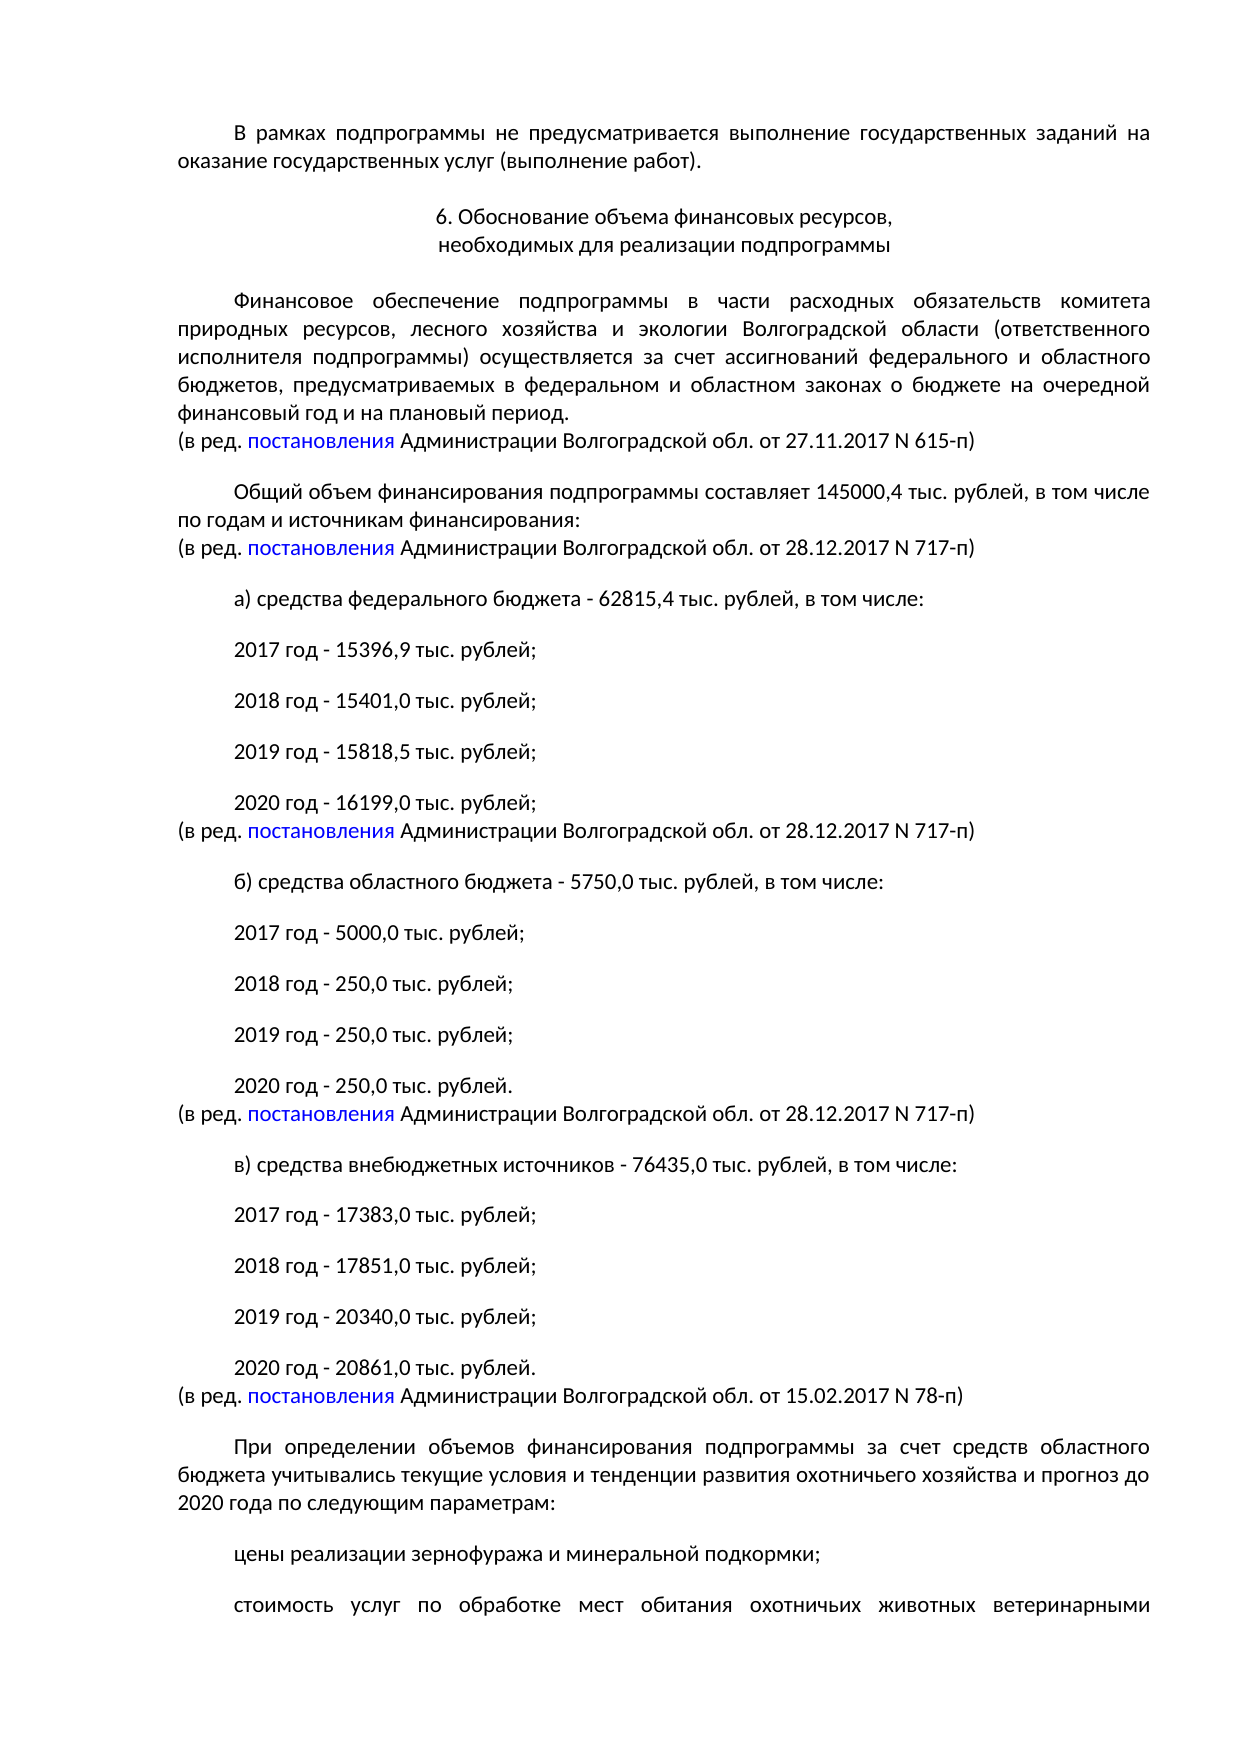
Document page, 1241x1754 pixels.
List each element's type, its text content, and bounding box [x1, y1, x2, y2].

text (в ред. постановления Администрации Волгоградской обл. от 27.11.2017 N 615-п) [177, 426, 1152, 454]
text б) средства областного бюджета - 5750,0 тыс. рублей, в том числе: [177, 867, 1152, 895]
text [177, 1590, 1152, 1618]
text 2017 год - 5000,0 тыс. рублей; [177, 918, 1152, 946]
text 2018 год - 17851,0 тыс. рублей; [177, 1252, 1152, 1279]
text 2020 год - 20861,0 тыс. рублей. [177, 1353, 1152, 1381]
text 2020 год - 250,0 тыс. рублей. [177, 1071, 1152, 1099]
text 6. Обоснование объема финансовых ресурсов, [177, 202, 1152, 230]
text (в ред. постановления Администрации Волгоградской обл. от 28.12.2017 N 717-п) [177, 533, 1152, 561]
text (в ред. постановления Администрации Волгоградской обл. от 28.12.2017 N 717-п) [177, 1099, 1152, 1127]
text При определении объемов финансирования подпрограммы за счет средств областного бюджета учитывались текущие условия и тенденции развития охотничьего хозяйства и прогноз до 2020 года по следующим параметрам: [177, 1432, 1152, 1516]
text 2017 год - 15396,9 тыс. рублей; [177, 635, 1152, 663]
text а) средства федерального бюджета - 62815,4 тыс. рублей, в том числе: [177, 584, 1152, 612]
text (в ред. постановления Администрации Волгоградской обл. от 28.12.2017 N 717-п) [177, 816, 1152, 844]
text В рамках подпрограммы не предусматривается выполнение государственных заданий на оказание государственных услуг (выполнение работ). [177, 118, 1152, 174]
text 2017 год - 17383,0 тыс. рублей; [177, 1201, 1152, 1229]
text необходимых для реализации подпрограммы [177, 230, 1152, 258]
text 2018 год - 15401,0 тыс. рублей; [177, 686, 1152, 714]
text Общий объем финансирования подпрограммы составляет 145000,4 тыс. рублей, в том числе по годам и источникам финансирования: [177, 477, 1152, 533]
text 2018 год - 250,0 тыс. рублей; [177, 969, 1152, 997]
text 2019 год - 250,0 тыс. рублей; [177, 1020, 1152, 1048]
text Финансовое обеспечение подпрограммы в части расходных обязательств комитета природных ресурсов, лесного хозяйства и экологии Волгоградской области (ответственного исполнителя подпрограммы) осуществляется за счет ассигнований федерального и областного бюджетов, предусматриваемых в федеральном и областном законах о бюджете на очередной финансовый год и на плановый период. [177, 286, 1152, 426]
text (в ред. постановления Администрации Волгоградской обл. от 15.02.2017 N 78-п) [177, 1381, 1152, 1409]
text 2019 год - 20340,0 тыс. рублей; [177, 1302, 1152, 1331]
text 2020 год - 16199,0 тыс. рублей; [177, 788, 1152, 816]
text в) средства внебюджетных источников - 76435,0 тыс. рублей, в том числе: [177, 1150, 1152, 1178]
text 2019 год - 15818,5 тыс. рублей; [177, 737, 1152, 765]
text цены реализации зернофуража и минеральной подкормки; [177, 1539, 1152, 1567]
